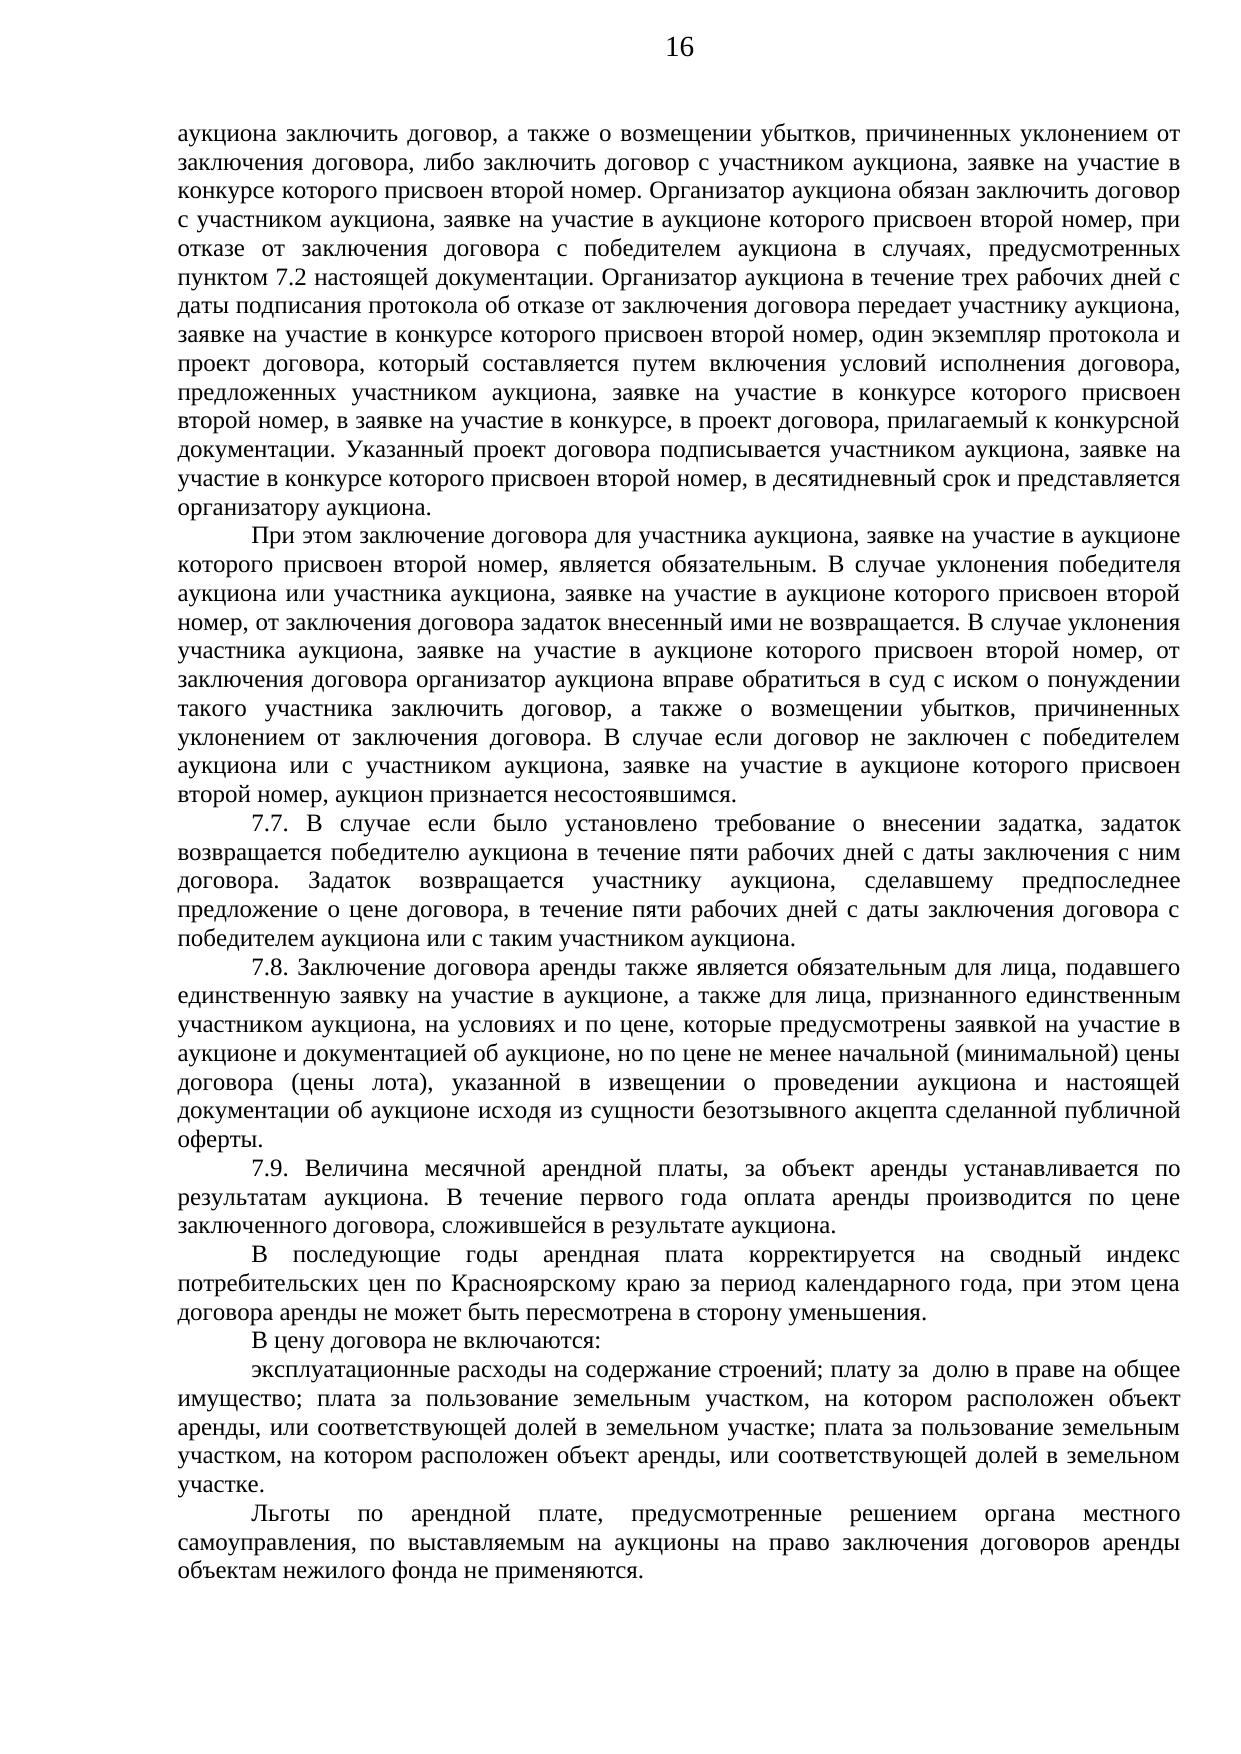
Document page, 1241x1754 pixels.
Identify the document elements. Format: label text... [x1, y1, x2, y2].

text 7.7. В случае если было установлено требование о внесении задатка, задаток возвращается победителю аукциона в течение пяти рабочих дней с даты заключения с ним договора. Задаток возвращается участнику аукциона, сделавшему предпоследнее предложение о цене договора, в течение пяти рабочих дней с даты заключения договора с победителем аукциона или с таким участником аукциона. [177, 808, 1181, 952]
text Льготы по арендной плате, предусмотренные решением органа местного самоуправления, по выставляемым на аукционы на право заключения договоров аренды объектам нежилого фонда не применяются. [177, 1498, 1181, 1584]
text 7.9. Величина месячной арендной платы, за объект аренды устанавливается по результатам аукциона. В течение первого года оплата аренды производится по цене заключенного договора, сложившейся в результате аукциона. [177, 1153, 1181, 1239]
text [177, 118, 1181, 521]
text В последующие годы арендная плата корректируется на сводный индекс потребительских цен по Красноярскому краю за период календарного года, при этом цена договора аренды не может быть пересмотрена в сторону уменьшения. [177, 1239, 1181, 1326]
text При этом заключение договора для участника аукциона, заявке на участие в аукционе которого присвоен второй номер, является обязательным. В случае уклонения победителя аукциона или участника аукциона, заявке на участие в аукционе которого присвоен второй номер, от заключения договора задаток внесенный ими не возвращается. В случае уклонения участника аукциона, заявке на участие в аукционе которого присвоен второй номер, от заключения договора организатор аукциона вправе обратиться в суд с иском о понуждении такого участника заключить договор, а также о возмещении убытков, причиненных уклонением от заключения договора. В случае если договор не заключен с победителем аукциона или с участником аукциона, заявке на участие в аукционе которого присвоен второй номер, аукцион признается несостоявшимся. [177, 521, 1181, 808]
text В цену договора не включаются: [177, 1326, 1181, 1354]
text 7.8. Заключение договора аренды также является обязательным для лица, подавшего единственную заявку на участие в аукционе, а также для лица, признанного единственным участником аукциона, на условиях и по цене, которые предусмотрены заявкой на участие в аукционе и документацией об аукционе, но по цене не менее начальной (минимальной) цены договора (цены лота), указанной в извещении о проведении аукциона и настоящей документации об аукционе исходя из сущности безотзывного акцепта сделанной публичной оферты. [177, 952, 1181, 1153]
text эксплуатационные расходы на содержание строений; плату за долю в праве на общее имущество; плата за пользование земельным участком, на котором расположен объект аренды, или соответствующей долей в земельном участке; плата за пользование земельным участком, на котором расположен объект аренды, или соответствующей долей в земельном участке. [177, 1354, 1181, 1498]
